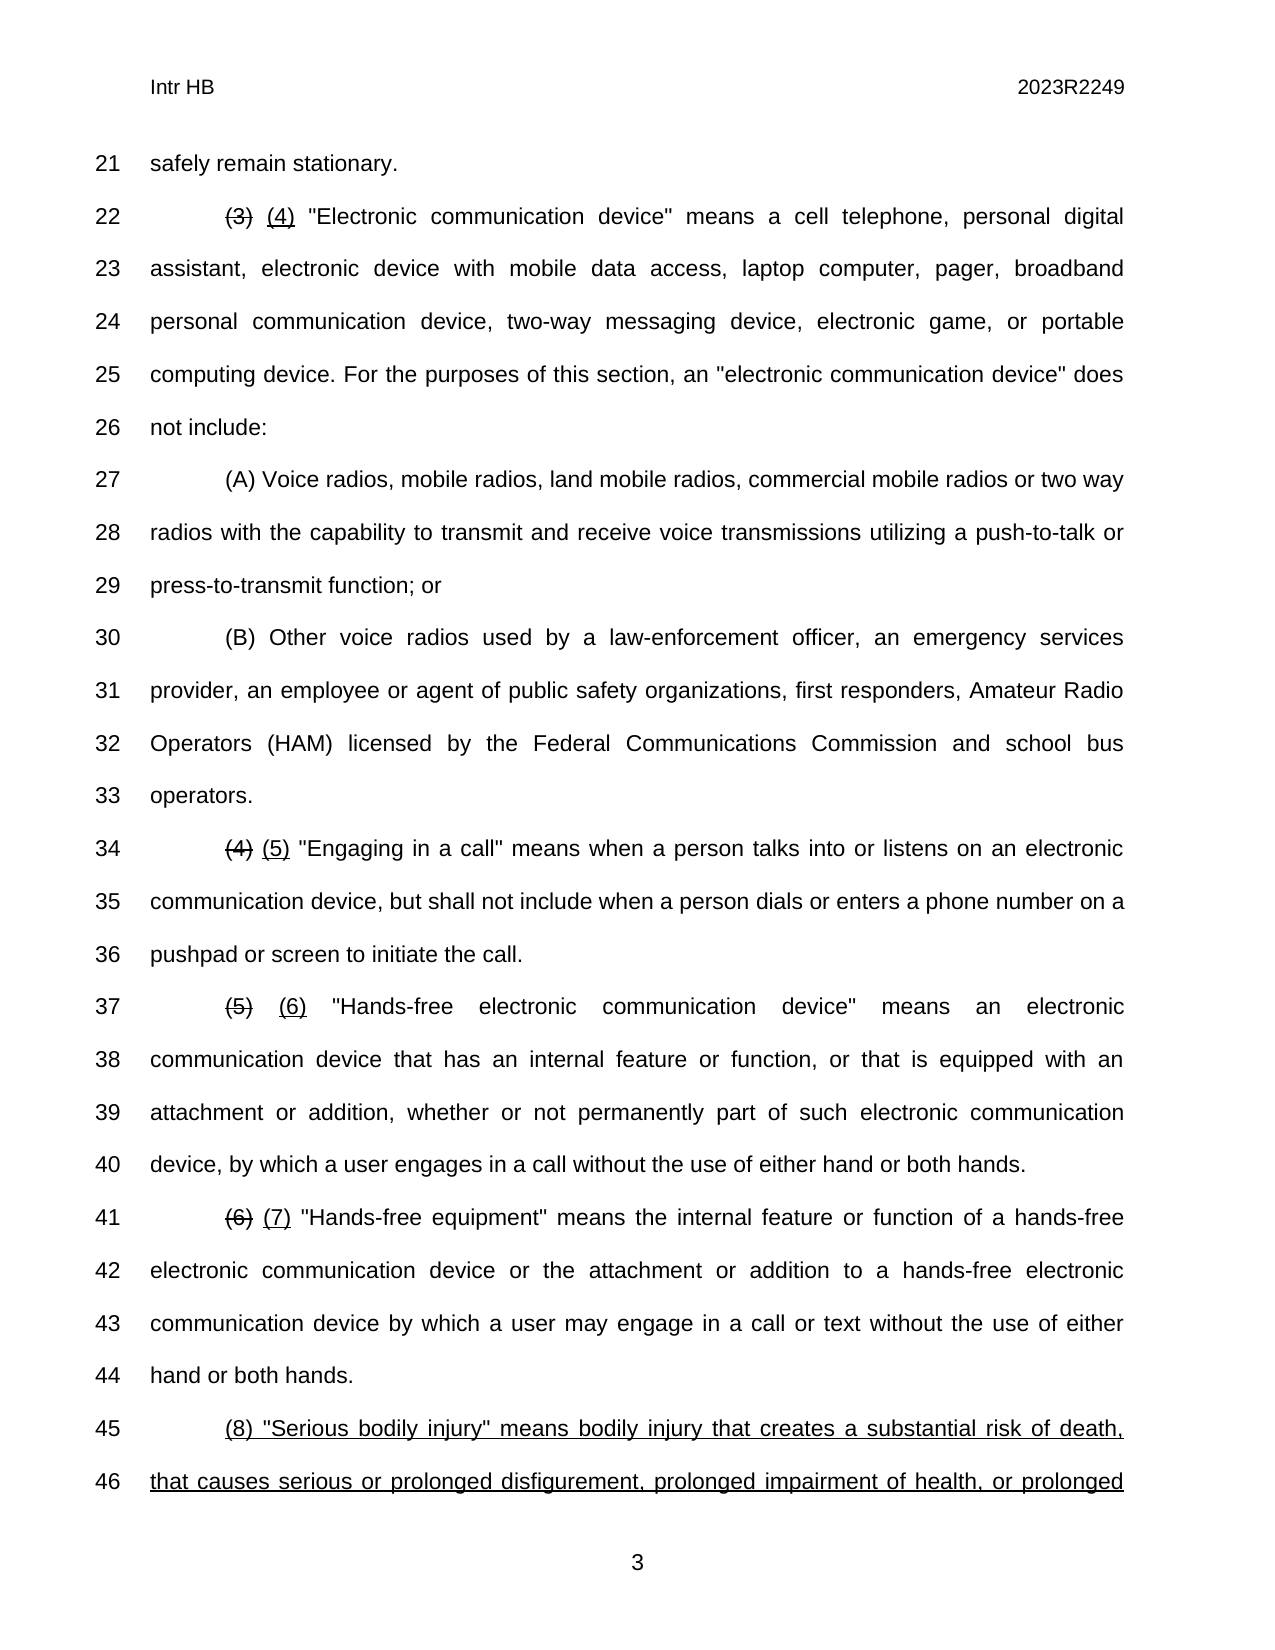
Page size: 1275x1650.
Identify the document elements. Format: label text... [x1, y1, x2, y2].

text (B) Other voice radios used by a law-enforcement officer, an emergency services provider, an employee or agent of public safety organizations, first responders, Amateur Radio Operators (HAM) licensed by the Federal Communications Commission and school bus operators. [150, 624, 1125, 809]
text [150, 1415, 1125, 1494]
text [150, 150, 1125, 176]
text (4) (5) "Engaging in a call" means when a person talks into or listens on an electronic communication device, but shall not include when a person dials or enters a phone number on a pushpad or screen to initiate the call. [150, 835, 1125, 967]
text (5) (6) "Hands-free electronic communication device" means an electronic communication device that has an internal feature or function, or that is equipped with an attachment or addition, whether or not permanently part of such electronic communication device, by which a user engages in a call without the use of either hand or both hands. [150, 993, 1125, 1178]
text (6) (7) "Hands-free equipment" means the internal feature or function of a hands-free electronic communication device or the attachment or addition to a hands-free electronic communication device by which a user may engage in a call or text without the use of either hand or both hands. [150, 1204, 1125, 1389]
text (A) Voice radios, mobile radios, land mobile radios, commercial mobile radios or two way radios with the capability to transmit and receive voice transmissions utilizing a push-to-talk or press-to-transmit function; or [150, 466, 1125, 598]
text (3) (4) "Electronic communication device" means a cell telephone, personal digital assistant, electronic device with mobile data access, laptop computer, pager, broadband personal communication device, two-way messaging device, electronic game, or portable computing device. For the purposes of this section, an "electronic communication device" does not include: [150, 203, 1125, 440]
